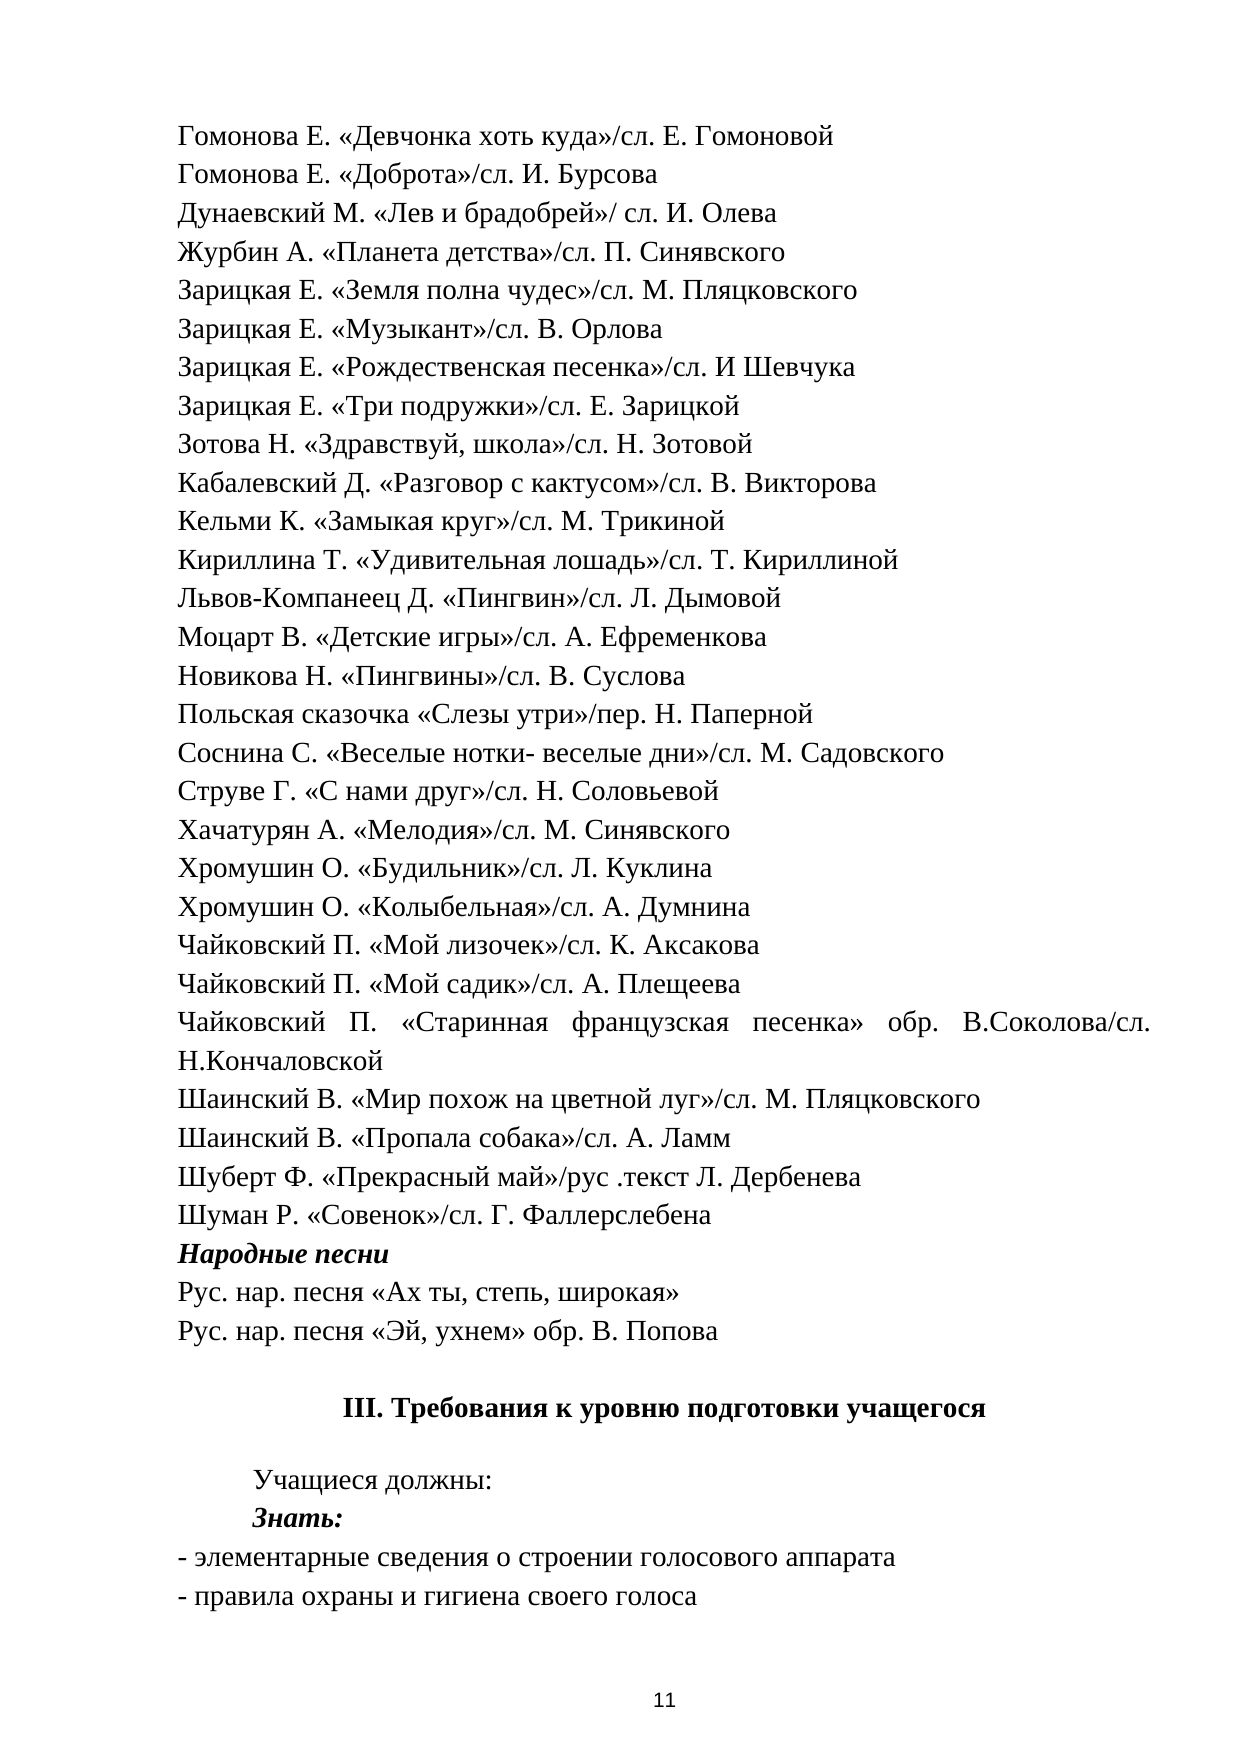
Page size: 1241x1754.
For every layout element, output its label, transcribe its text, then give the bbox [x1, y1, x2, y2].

text Чайковский П. «Старинная французская песенка» обр. В.Соколова/сл. Н.Кончаловской [177, 1004, 1152, 1077]
text Шуберт Ф. «Прекрасный май»/рус .текст Л. Дербенева [177, 1159, 1152, 1192]
text Струве Г. «С нами друг»/сл. Н. Соловьевой [177, 773, 1152, 807]
text Гомонова Е. «Девчонка хоть куда»/сл. Е. Гомоновой [177, 118, 1152, 152]
text Новикова Н. «Пингвины»/сл. В. Суслова [177, 658, 1152, 691]
text Шуман Р. «Совенок»/сл. Г. Фаллерслебена [177, 1197, 1152, 1231]
text Моцарт В. «Детские игры»/сл. А. Ефременкова [177, 619, 1152, 653]
text Чайковский П. «Мой лизочек»/сл. К. Аксакова [177, 927, 1152, 961]
text Соснина С. «Веселые нотки- веселые дни»/сл. М. Садовского [177, 735, 1152, 768]
text Хромушин О. «Колыбельная»/сл. А. Думнина [177, 889, 1152, 922]
text - элементарные сведения о строении голосового аппарата [177, 1539, 1152, 1573]
text Журбин А. «Планета детства»/сл. П. Синявского [177, 234, 1152, 267]
text III. Требования к уровню подготовки учащегося [177, 1390, 1152, 1423]
text Учащиеся должны: [177, 1462, 1152, 1496]
text Хромушин О. «Будильник»/сл. Л. Куклина [177, 850, 1152, 884]
text Кириллина Т. «Удивительная лошадь»/сл. Т. Кириллиной [177, 542, 1152, 576]
text Шаинский В. «Пропала собака»/сл. А. Ламм [177, 1120, 1152, 1154]
text Польская сказочка «Слезы утри»/пер. Н. Паперной [177, 696, 1152, 730]
text Львов-Компанеец Д. «Пингвин»/сл. Л. Дымовой [177, 581, 1152, 614]
text Рус. нар. песня «Эй, ухнем» обр. В. Попова [177, 1313, 1152, 1346]
text Гомонова Е. «Доброта»/сл. И. Бурсова [177, 157, 1152, 190]
text Шаинский В. «Мир похож на цветной луг»/сл. М. Пляцковского [177, 1082, 1152, 1115]
text Кельми К. «Замыкая круг»/сл. М. Трикиной [177, 503, 1152, 537]
text Народные песни [177, 1236, 1152, 1269]
text Знать: [177, 1501, 1152, 1534]
text Зарицкая Е. «Рождественская песенка»/сл. И Шевчука [177, 349, 1152, 383]
text Рус. нар. песня «Ах ты, степь, широкая» [177, 1274, 1152, 1308]
text Зарицкая Е. «Земля полна чудес»/сл. М. Пляцковского [177, 272, 1152, 306]
text Кабалевский Д. «Разговор с кактусом»/сл. В. Викторова [177, 465, 1152, 498]
text Дунаевский М. «Лев и брадобрей»/ сл. И. Олева [177, 195, 1152, 229]
text Зарицкая Е. «Три подружки»/сл. Е. Зарицкой [177, 388, 1152, 421]
text Зотова Н. «Здравствуй, школа»/сл. Н. Зотовой [177, 426, 1152, 460]
text Зарицкая Е. «Музыкант»/сл. В. Орлова [177, 311, 1152, 344]
text Чайковский П. «Мой садик»/сл. А. Плещеева [177, 966, 1152, 999]
text - правила охраны и гигиена своего голоса [177, 1578, 1152, 1611]
text Хачатурян А. «Мелодия»/сл. М. Синявского [177, 812, 1152, 845]
